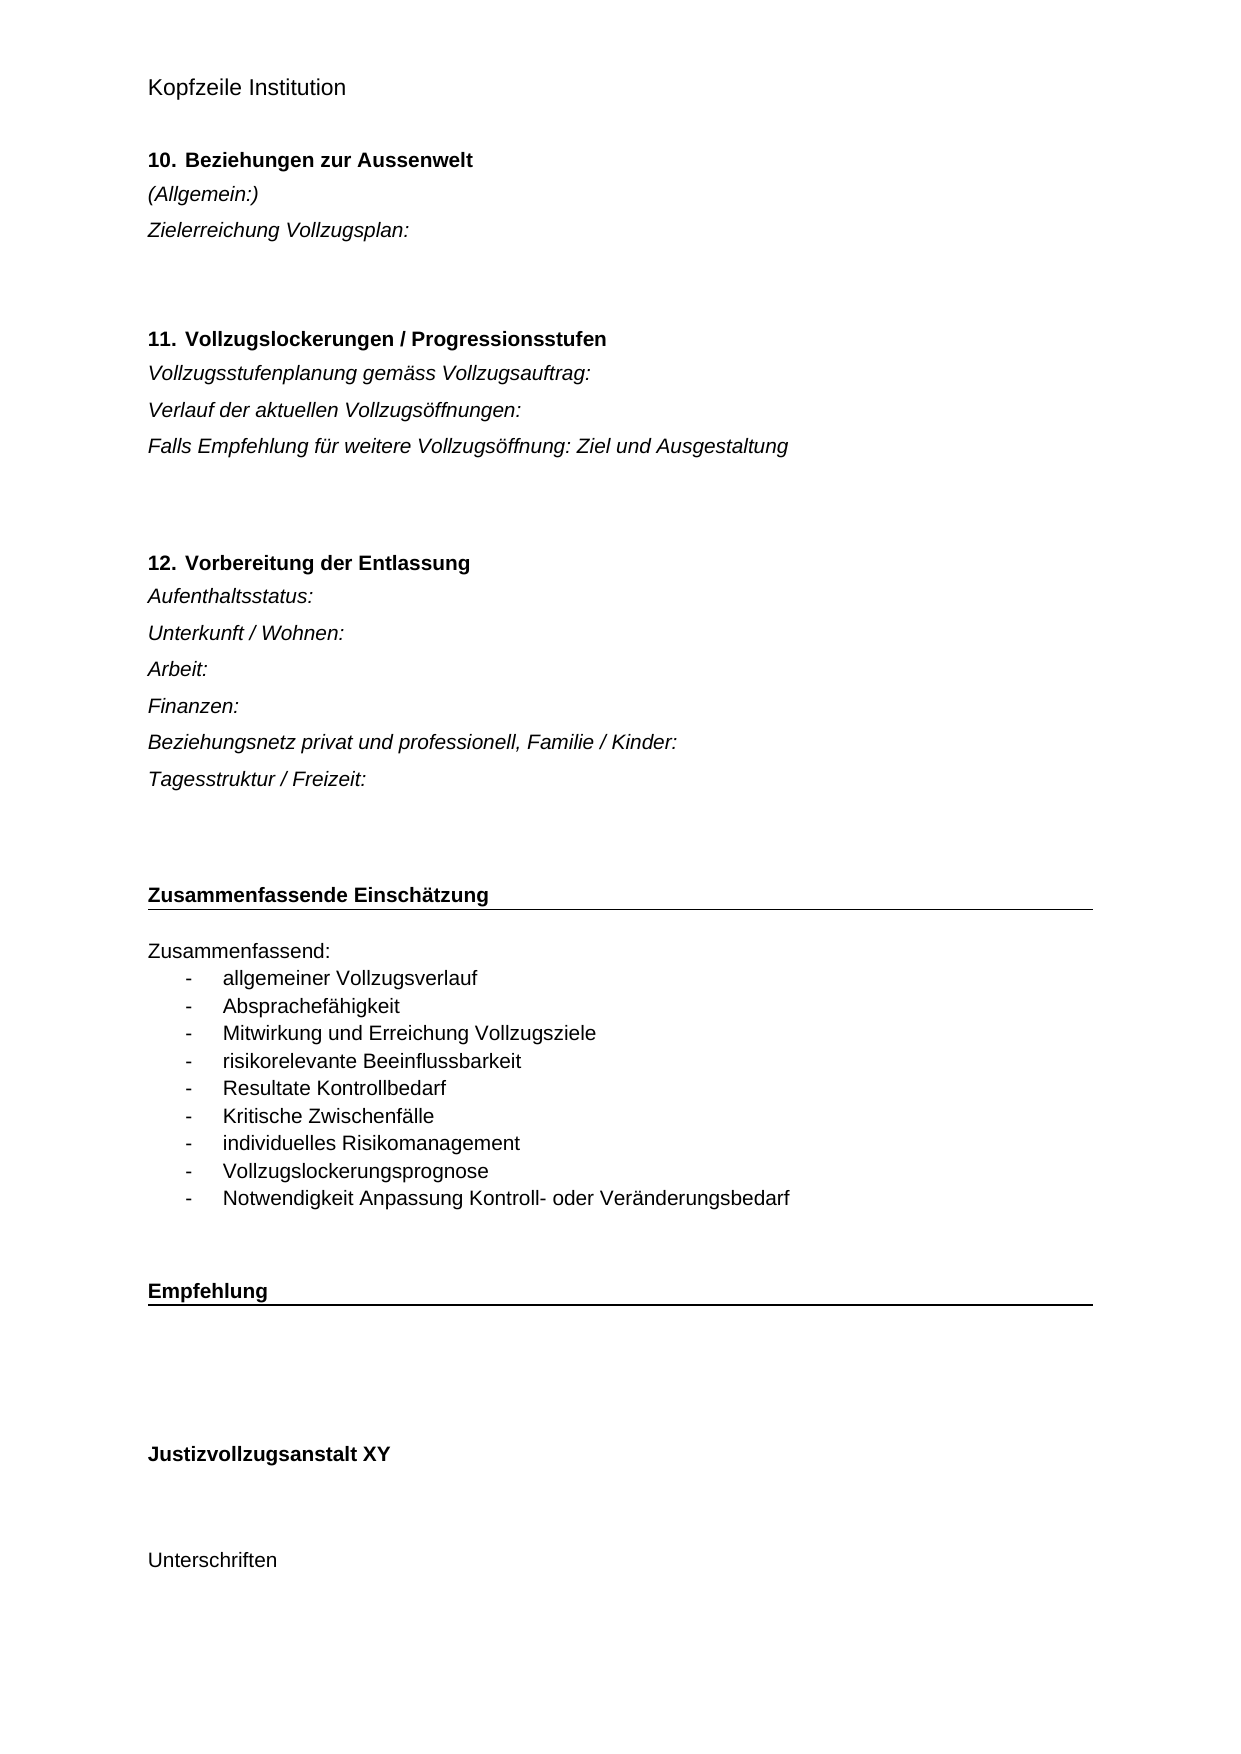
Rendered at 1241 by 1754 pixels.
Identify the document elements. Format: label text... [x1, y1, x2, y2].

text Unterkunft / Wohnen: [148, 621, 1093, 644]
list Resultate Kontrollbedarf [185, 1076, 1093, 1100]
subtitle Vorbereitung der Entlassung [148, 550, 1093, 574]
text (Allgemein:) [148, 181, 1093, 205]
text Finanzen: [148, 693, 1093, 717]
subtitle Vollzugslockerungen / Progressionsstufen [148, 327, 1093, 351]
subtitle Zusammenfassende Einschätzung [148, 883, 1093, 909]
text Zielerreichung Vollzugsplan: [148, 218, 1093, 242]
list Vollzugslockerungsprognose [185, 1158, 1093, 1182]
text Arbeit: [148, 657, 1093, 681]
text Justizvollzugsanstalt XY [148, 1442, 1093, 1466]
list Kritische Zwischenfälle [185, 1103, 1093, 1127]
list risikorelevante Beeinflussbarkeit [185, 1048, 1093, 1072]
list Zusammenfassend: [148, 938, 1093, 962]
list allgemeiner Vollzugsverlauf [185, 966, 1093, 990]
text Vollzugsstufenplanung gemäss Vollzugsauftrag: [148, 361, 1093, 385]
list Notwendigkeit Anpassung Kontroll- oder Veränderungsbedarf [185, 1186, 1093, 1210]
subtitle Beziehungen zur Aussenwelt [148, 148, 1093, 172]
text Tagesstruktur / Freizeit: [148, 766, 1093, 790]
text Beziehungsnetz privat und professionell, Familie / Kinder: [148, 730, 1093, 754]
text Empfehlung [148, 1278, 1093, 1304]
list individuelles Risikomanagement [185, 1131, 1093, 1155]
text Falls Empfehlung für weitere Vollzugsöffnung: Ziel und Ausgestaltung [148, 434, 1093, 458]
text Aufenthaltsstatus: [148, 584, 1093, 608]
list Mitwirkung und Erreichung Vollzugsziele [185, 1021, 1093, 1045]
text Unterschriften [148, 1548, 1093, 1572]
text Verlauf der aktuellen Vollzugsöffnungen: [148, 397, 1093, 421]
list Absprachefähigkeit [185, 993, 1093, 1017]
